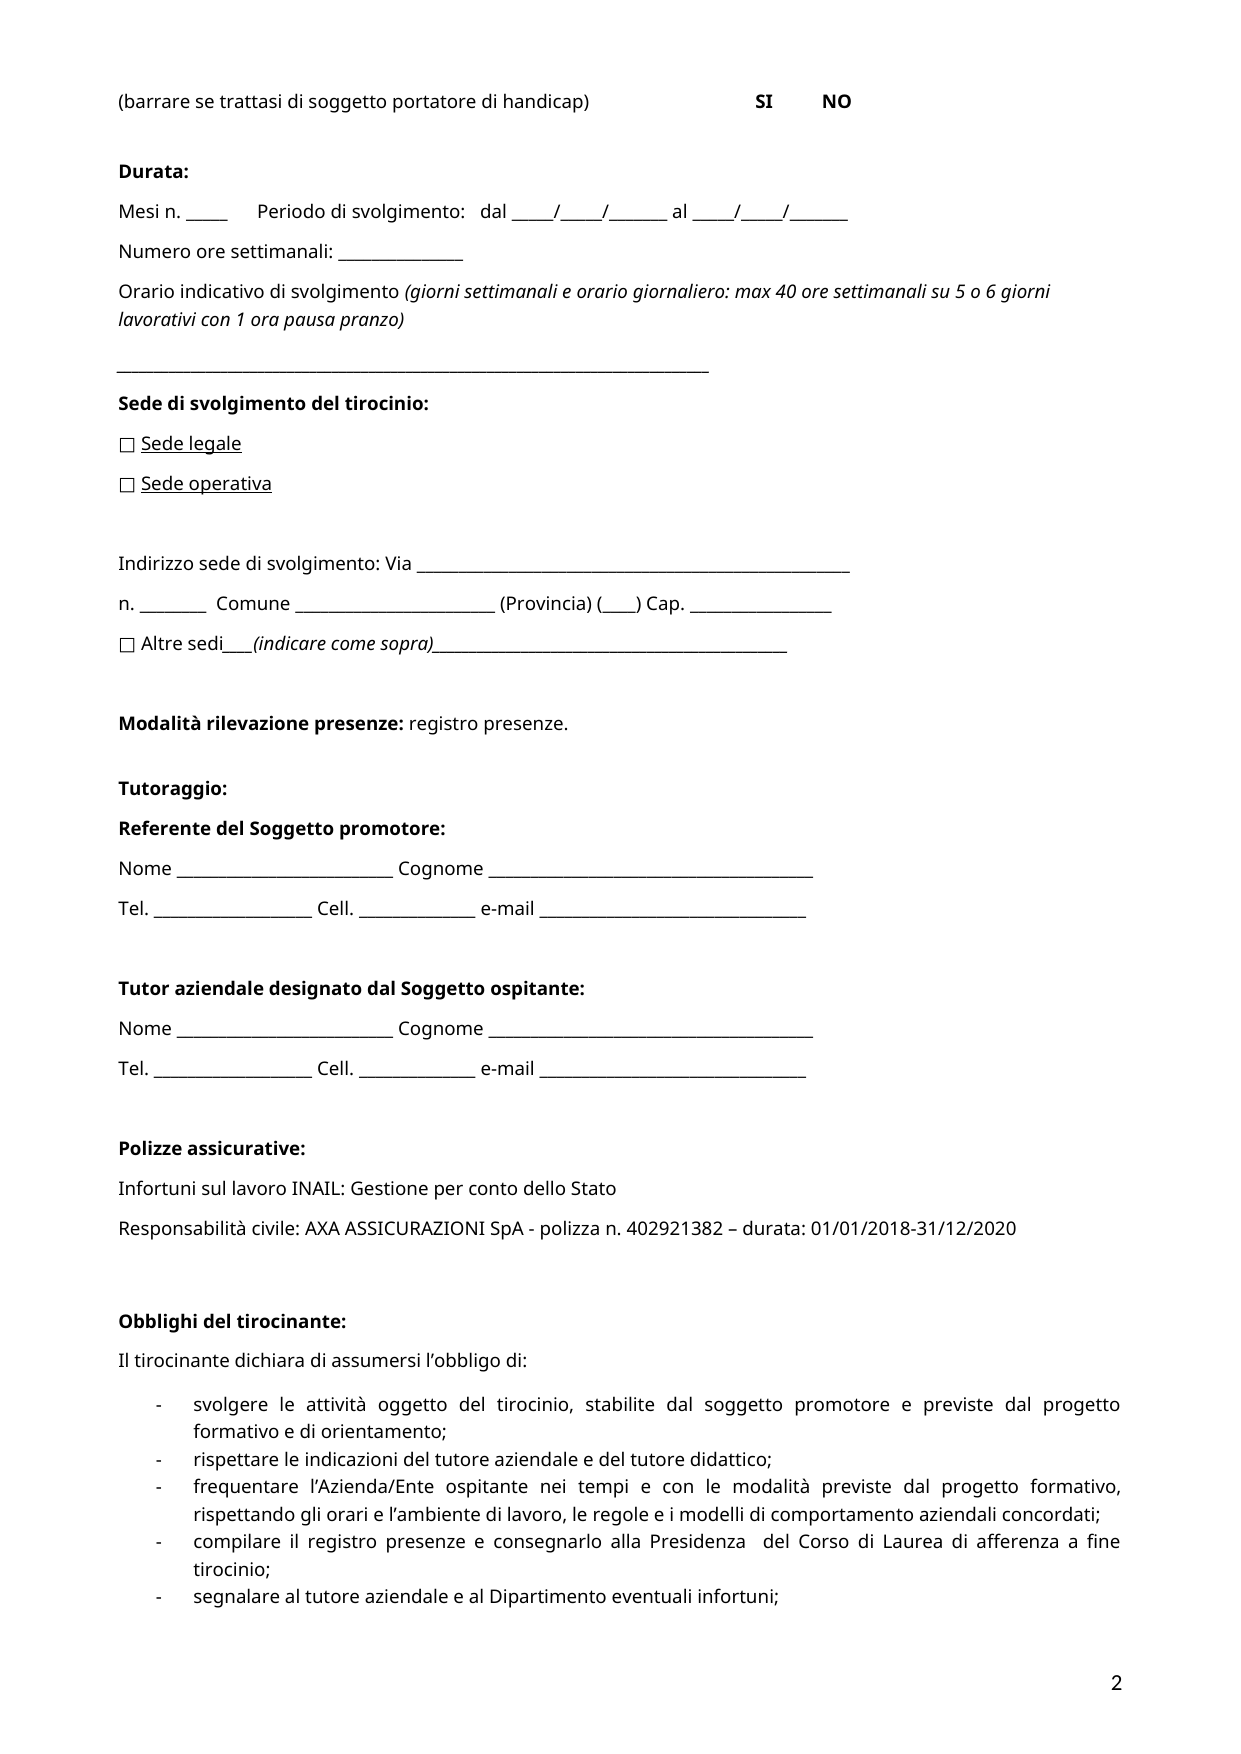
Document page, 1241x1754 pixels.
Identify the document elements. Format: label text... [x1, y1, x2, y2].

text □ Sede operativa [141, 470, 1122, 496]
text Polizze assicurative: [118, 1136, 1122, 1161]
text Infortuni sul lavoro INAIL: Gestione per conto dello Stato [118, 1176, 1122, 1201]
text Indirizzo sede di svolgimento: Via ____________________________________________________ [118, 550, 1122, 576]
text □ Altre sedi____(indicare come sopra)________________________________________________ [141, 630, 1122, 656]
text Tutor aziendale designato dal Soggetto ospitante: [118, 976, 1122, 1001]
list segnalare al tutore aziendale e al Dipartimento eventuali infortuni; [156, 1584, 1122, 1609]
list compilare il registro presenze e consegnarlo alla Presidenza del Corso di Laurea di afferenza a fine tirocinio; [156, 1529, 1122, 1582]
text Mesi n. _____ Periodo di svolgimento: dal _____/_____/_______ al _____/_____/_______ [118, 198, 1122, 224]
list rispettare le indicazioni del tutore aziendale e del tutore didattico; [156, 1446, 1122, 1472]
text Tel. ___________________ Cell. ______________ e-mail ________________________________ [118, 1056, 1122, 1081]
text Il tirocinante dichiara di assumersi l’obbligo di: [118, 1347, 1122, 1373]
text □ Sede legale [141, 430, 1122, 456]
text Modalità rilevazione presenze: registro presenze. [118, 710, 1122, 736]
list frequentare l’Azienda/Ente ospitante nei tempi e con le modalità previste dal progetto formativo, rispettando gli orari e l’ambiente di lavoro, le regole e i modelli di comportamento aziendali concordati; [156, 1474, 1122, 1527]
text Nome __________________________ Cognome _______________________________________ [118, 1016, 1122, 1041]
text Obblighi del tirocinante: [118, 1301, 1122, 1335]
text Sede di svolgimento del tirocinio: [118, 390, 1122, 416]
text (barrare se trattasi di soggetto portatore di handicap) SI NO [118, 89, 1122, 114]
text Tel. ___________________ Cell. ______________ e-mail ________________________________ [118, 896, 1122, 921]
text Orario indicativo di svolgimento (giorni settimanali e orario giornaliero: max 40 ore settimanali su 5 o 6 giorni lavorativi con 1 ora pausa pranzo) [118, 278, 1122, 331]
text Durata: [118, 158, 1122, 184]
list svolgere le attività oggetto del tirocinio, stabilite dal soggetto promotore e previste dal progetto formativo e di orientamento; [156, 1391, 1122, 1444]
text Nome __________________________ Cognome _______________________________________ [118, 856, 1122, 881]
text Responsabilità civile: AXA ASSICURAZIONI SpA - polizza n. 402921382 – durata: 01/01/2018-31/12/2020 [118, 1216, 1122, 1241]
text Tutoraggio: [118, 776, 1122, 801]
text ________________________________________________________________________________ [118, 350, 1122, 376]
text Referente del Soggetto promotore: [118, 816, 1122, 841]
text Numero ore settimanali: _______________ [118, 238, 1122, 264]
text n. ________ Comune ________________________ (Provincia) (____) Cap. _________________ [118, 590, 1122, 616]
